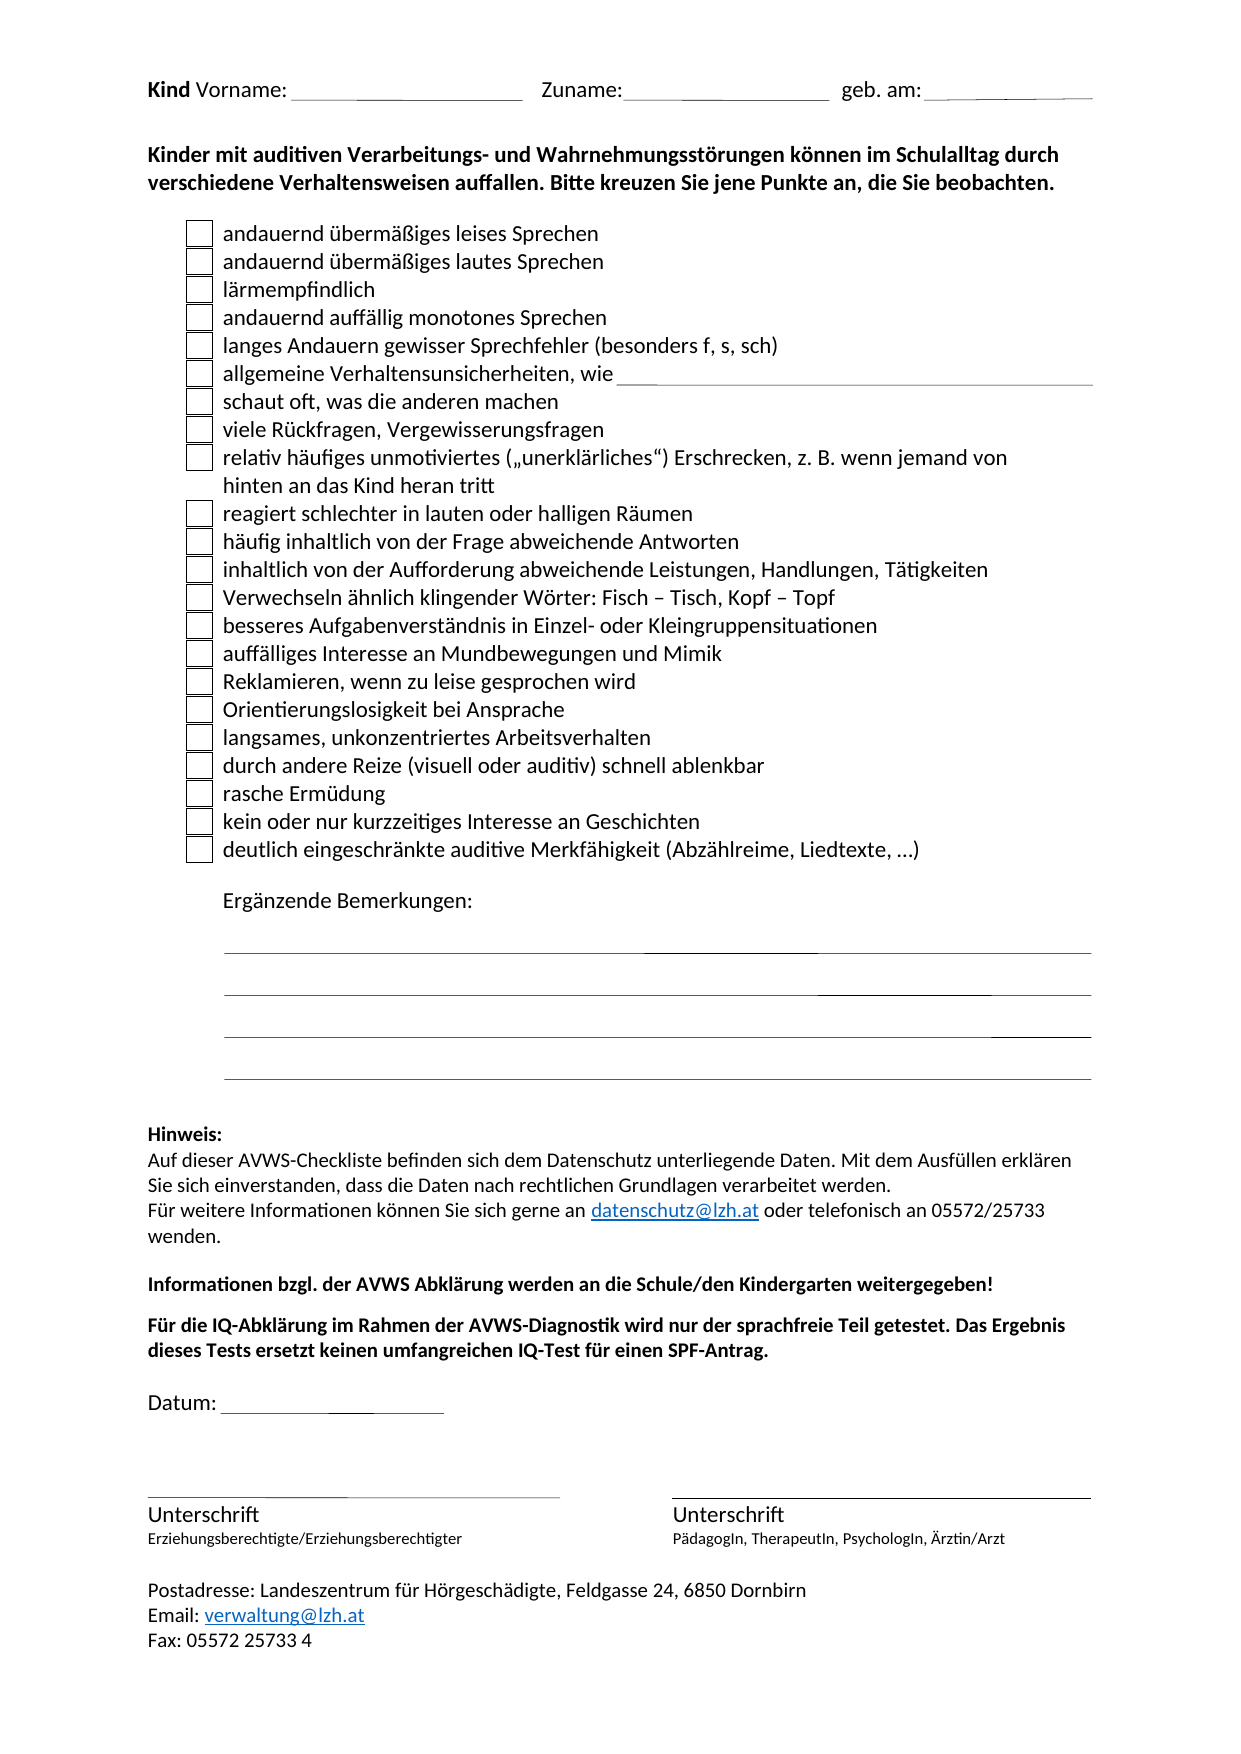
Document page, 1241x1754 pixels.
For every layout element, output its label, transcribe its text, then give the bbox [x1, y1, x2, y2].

text Orientierungslosigkeit bei Ansprache [185, 695, 1093, 723]
text inhaltlich von der Aufforderung abweichende Leistungen, Handlungen, Tätigkeiten [185, 555, 1093, 583]
text häufig inhaltlich von der Frage abweichende Antworten [185, 527, 1093, 555]
text Auf dieser AVWS-Checkliste befinden sich dem Datenschutz unterliegende Daten. Mit dem Ausfüllen erklären Sie sich einverstanden, dass die Daten nach rechtlichen Grundlagen verarbeitet werden. [148, 1147, 1093, 1198]
text relativ häufiges unmotiviertes („unerklärliches“) Erschrecken, z. B. wenn jemand von [185, 443, 1093, 471]
text deutlich eingeschränkte auditive Merkfähigkeit (Abzählreime, Liedtexte, …) [185, 835, 1093, 863]
text durch andere Reize (visuell oder auditiv) schnell ablenkbar [185, 751, 1093, 779]
text langes Andauern gewisser Sprechfehler (besonders f, s, sch) [185, 331, 1093, 359]
text Reklamieren, wenn zu leise gesprochen wird [185, 667, 1093, 695]
text Erziehungsberechtigte/Erziehungsberechtigter PädagogIn, TherapeutIn, PsychologIn, Ärztin/Arzt [148, 1528, 1093, 1549]
text andauernd übermäßiges leises Sprechen [185, 219, 1093, 247]
text allgemeine Verhaltensunsicherheiten, wie [185, 359, 1093, 387]
text Postadresse: Landeszentrum für Hörgeschädigte, Feldgasse 24, 6850 Dornbirn [148, 1577, 1093, 1602]
text besseres Aufgabenverständnis in Einzel- oder Kleingruppensituationen [185, 611, 1093, 639]
text Verwechseln ähnlich klingender Wörter: Fisch – Tisch, Kopf – Topf [185, 583, 1093, 611]
text Für die IQ-Abklärung im Rahmen der AVWS-Diagnostik wird nur der sprachfreie Teil getestet. Das Ergebnis dieses Tests ersetzt keinen umfangreichen IQ-Test für einen SPF-Antrag. [148, 1297, 1093, 1363]
text schaut oft, was die anderen machen [185, 387, 1093, 415]
text Email: verwaltung@lzh.at Fax: 05572 25733 4 [148, 1602, 1093, 1653]
text viele Rückfragen, Vergewisserungsfragen [185, 415, 1093, 443]
text langsames, unkonzentriertes Arbeitsverhalten [185, 723, 1093, 751]
text andauernd übermäßiges lautes Sprechen [185, 247, 1093, 275]
text Kinder mit auditiven Verarbeitungs- und Wahrnehmungsstörungen können im Schulalltag durch verschiedene Verhaltensweisen auffallen. Bitte kreuzen Sie jene Punkte an, die Sie beobachten. [148, 140, 1093, 196]
text andauernd auffällig monotones Sprechen [185, 303, 1093, 331]
text Hinweis: [148, 1121, 1093, 1147]
text Datum: [148, 1388, 1093, 1416]
text Für weitere Informationen können Sie sich gerne an datenschutz@lzh.at oder telefonisch an 05572/25733 wenden. [148, 1198, 1093, 1248]
text hinten an das Kind heran tritt [223, 471, 1093, 499]
text Unterschrift Unterschrift [148, 1500, 1093, 1528]
text auffälliges Interesse an Mundbewegungen und Mimik [185, 639, 1093, 667]
list Ergänzende Bemerkungen: [223, 886, 1093, 914]
text kein oder nur kurzzeitiges Interesse an Geschichten [185, 807, 1093, 835]
text lärmempfindlich [185, 275, 1093, 303]
text Kind Vorname: Zuname: geb. am: [148, 75, 1093, 103]
text rasche Ermüdung [185, 779, 1093, 807]
text Informationen bzgl. der AVWS Abklärung werden an die Schule/den Kindergarten weitergegeben! [148, 1271, 1093, 1297]
text reagiert schlechter in lauten oder halligen Räumen [185, 499, 1093, 527]
